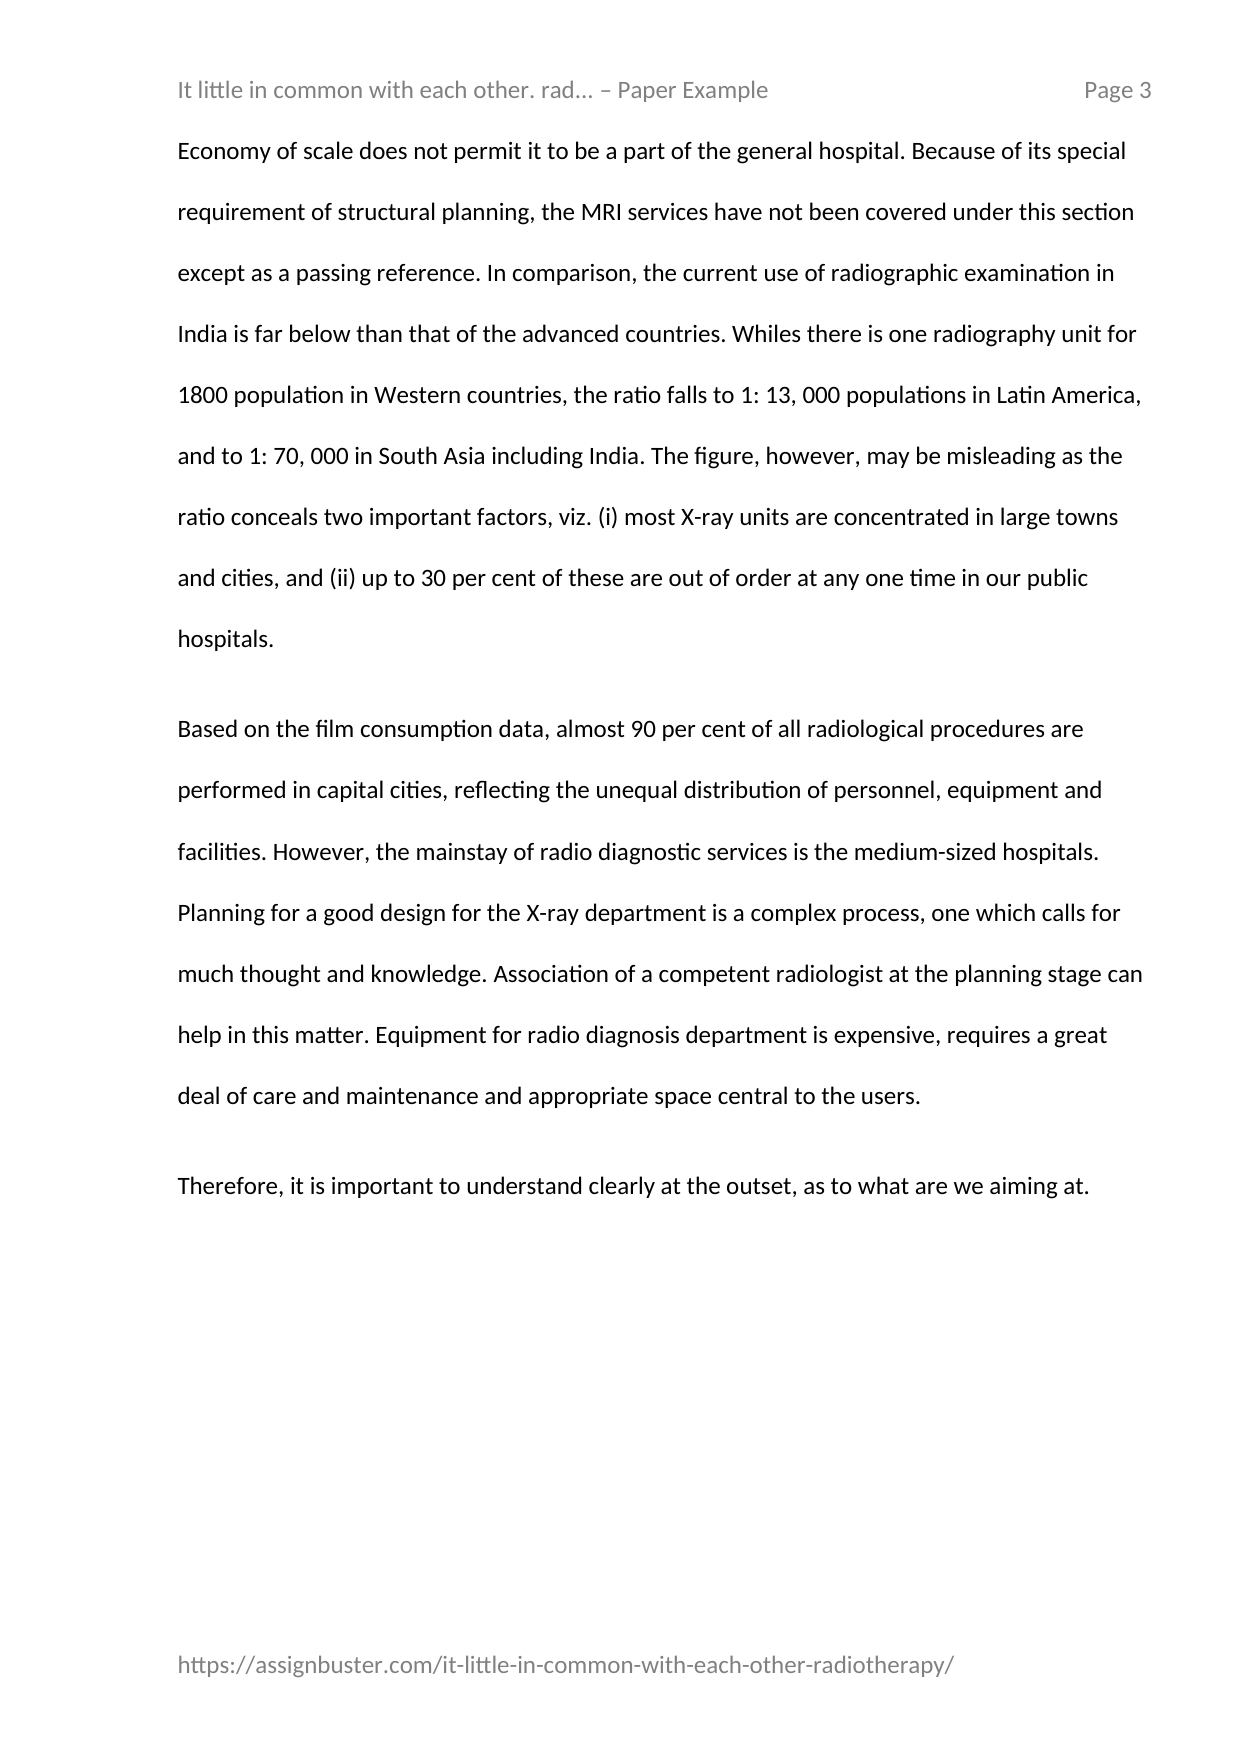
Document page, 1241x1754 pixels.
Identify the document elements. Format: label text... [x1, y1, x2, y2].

text Economy of scale does not permit it to be a part of the general hospital. Because of its special requirement of structural planning, the MRI services have not been covered under this section except as a passing reference. In comparison, the current use of radiographic examination in India is far below than that of the advanced countries. Whiles there is one radiography unit for 1800 population in Western countries, the ratio falls to 1: 13, 000 populations in Latin America, and to 1: 70, 000 in South Asia including India. The figure, however, may be misleading as the ratio conceals two important factors, viz. (i) most X-ray units are concentrated in large towns and cities, and (ii) up to 30 per cent of these are out of order at any one time in our public hospitals. [177, 135, 1152, 654]
text Therefore, it is important to understand clearly at the outset, as to what are we aiming at. [177, 1170, 1152, 1201]
text Based on the film consumption data, almost 90 per cent of all radiological procedures are performed in capital cities, reflecting the unequal distribution of personnel, equipment and facilities. However, the mainstay of radio diagnostic services is the medium-sized hospitals. Planning for a good design for the X-ray department is a complex process, one which calls for much thought and knowledge. Association of a competent radiologist at the planning stage can help in this matter. Equipment for radio diagnosis department is expensive, requires a great deal of care and maintenance and appropriate space central to the users. [177, 714, 1152, 1110]
